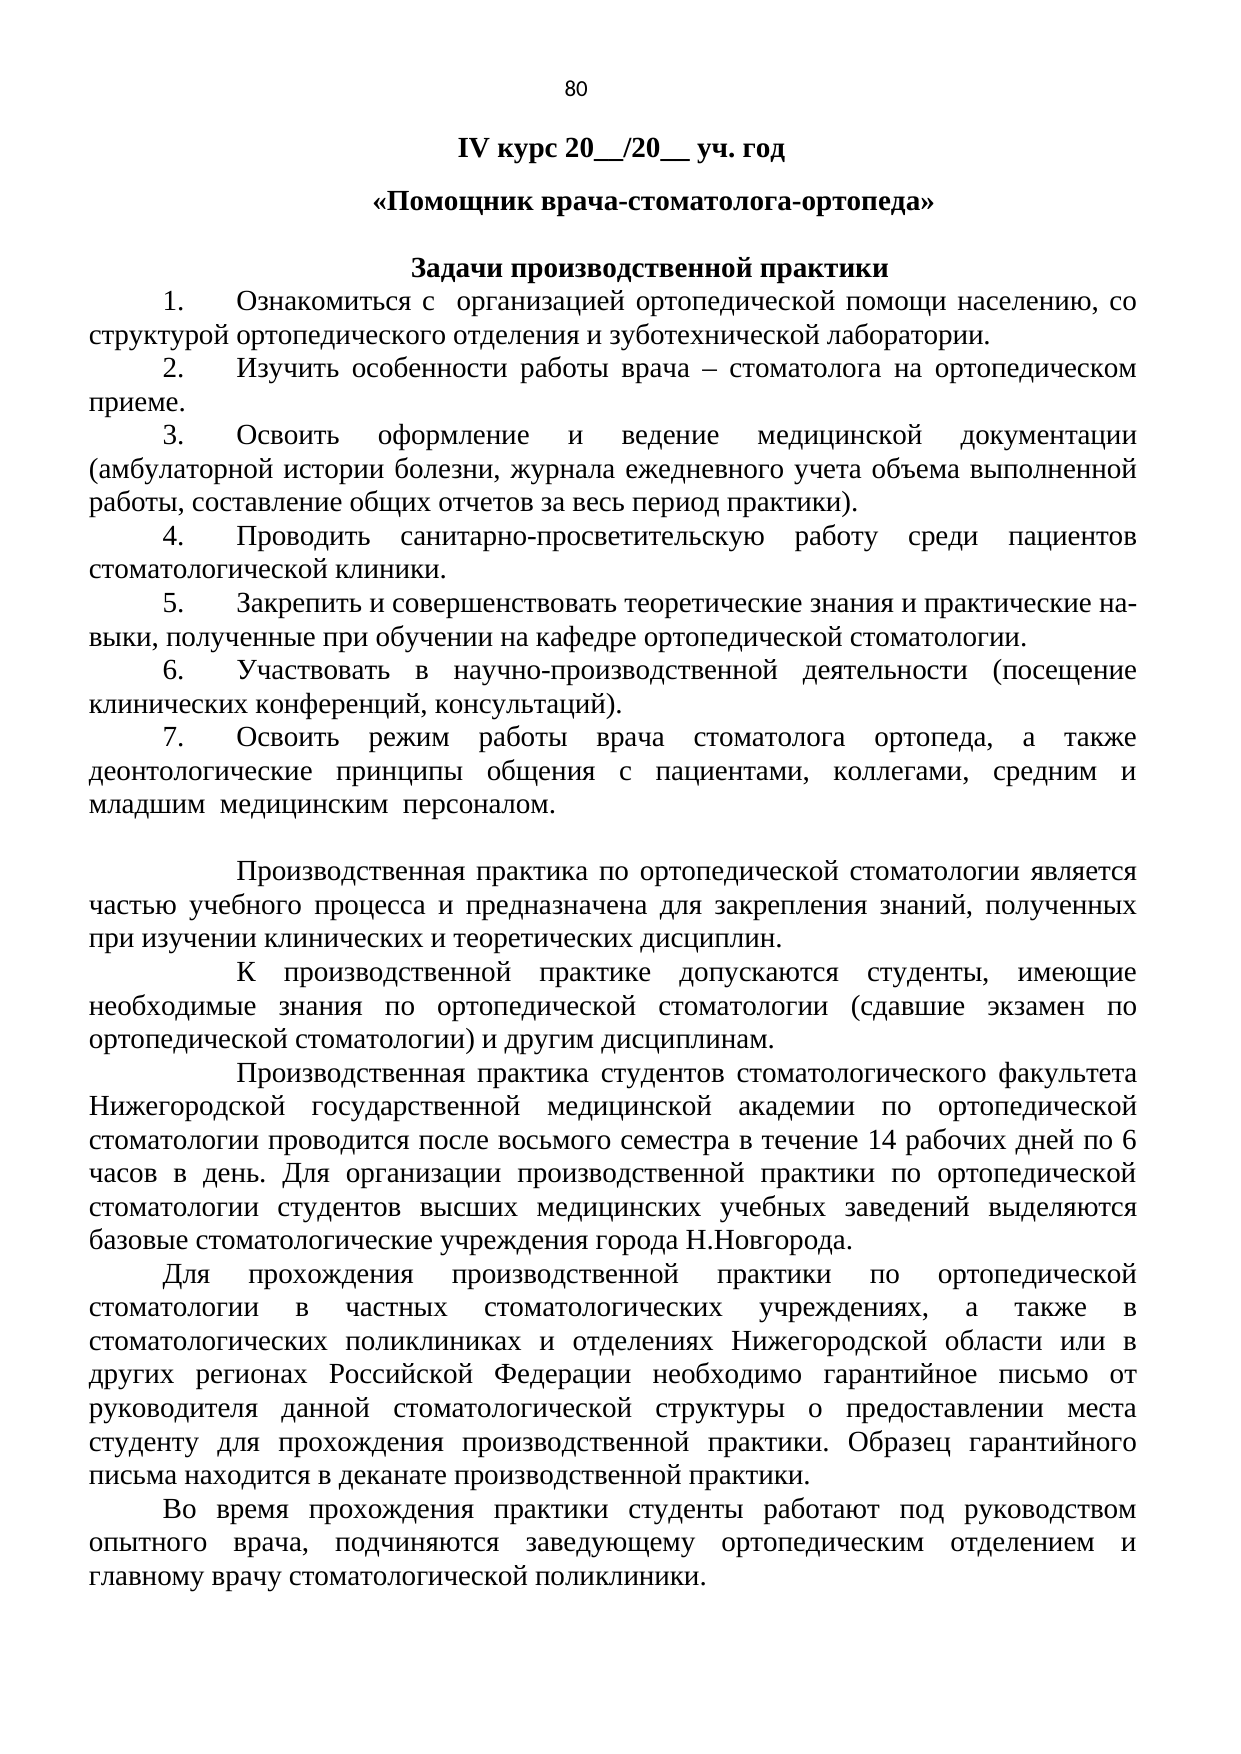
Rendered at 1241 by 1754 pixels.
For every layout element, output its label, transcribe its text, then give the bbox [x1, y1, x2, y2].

list Проводить санитарно-просветительскую работу среди пациентов стоматологической клиники. [89, 518, 1137, 585]
text Для прохождения производственной практики по ортопедической стоматологии в частных стоматологических учреждениях, а также в стоматологических поликлиниках и отделениях Нижегородской области или в других регионах Российской Федерации необходимо гарантийное письмо от руководителя данной стоматологической структуры о предоставлении места студенту для прохождения производственной практики. Образец гарантийного письма находится в деканате производственной практики. [89, 1256, 1137, 1491]
list Изучить особенности работы врача – стоматолога на ортопедическом приеме. [89, 350, 1137, 417]
list Закрепить и совершенствовать теоретические знания и практические навыки, полученные при обучении на кафедре ортопедической стоматологии. [89, 585, 1137, 652]
text IV курс 20__/20__ уч. год [384, 130, 1063, 163]
text Во время прохождения практики студенты работают под руководством опытного врача, подчиняются заведующему ортопедическим отделением и главному врачу стоматологической поликлиники. [89, 1491, 1137, 1591]
list Освоить оформление и ведение медицинской документации (амбулаторной истории болезни, журнала ежедневного учета объема выполненной работы, составление общих отчетов за весь период практики). [89, 417, 1137, 518]
text Задачи производственной практики [89, 250, 1137, 283]
list Освоить режим работы врача стоматолога ортопеда, а также деонтологические принципы общения с пациентами, коллегами, средним и младшим медицинским персоналом. [89, 719, 1137, 820]
list Ознакомиться с организацией ортопедической помощи населению, со структурой ортопедического отделения и зуботехнической лаборатории. [89, 283, 1137, 350]
text Производственная практика студентов стоматологического факультета Нижегородской государственной медицинской академии по ортопедической стоматологии проводится после восьмого семестра в течение 14 рабочих дней по 6 часов в день. Для организации производственной практики по ортопедической стоматологии студентов высших медицинских учебных заведений выделяются базовые стоматологические учреждения города Н.Новгорода. [89, 1055, 1137, 1256]
text «Помощник врача-стоматолога-ортопеда» [89, 183, 1137, 216]
list Участвовать в научно-производственной деятельности (посещение клинических конференций, консультаций). [89, 652, 1137, 719]
text Производственная практика по ортопедической стоматологии является частью учебного процесса и предназначена для закрепления знаний, полученных при изучении клинических и теоретических дисциплин. [89, 853, 1137, 954]
text К производственной практике допускаются студенты, имеющие необходимые знания по ортопедической стоматологии (сдавшие экзамен по ортопедической стоматологии) и другим дисциплинам. [89, 954, 1137, 1055]
